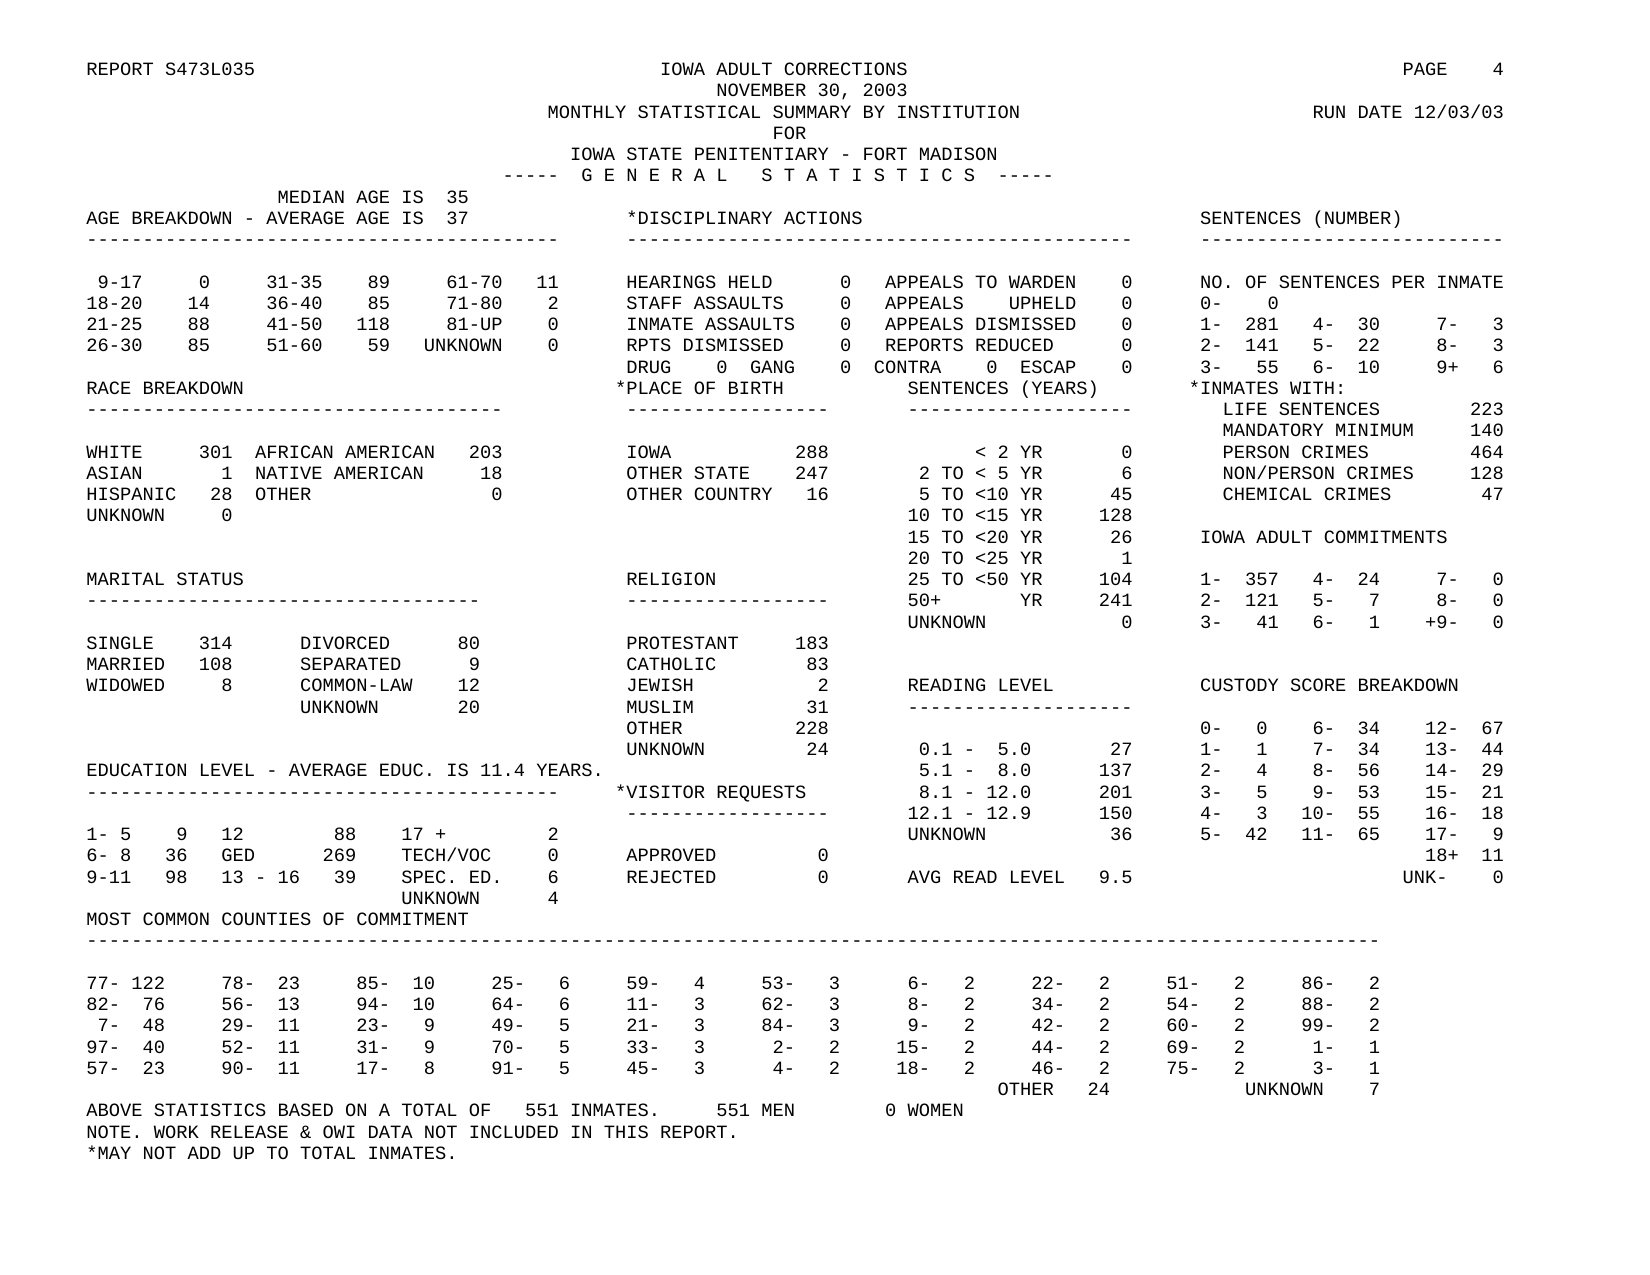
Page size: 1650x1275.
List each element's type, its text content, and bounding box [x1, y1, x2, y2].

text *MAY NOT ADD UP TO TOTAL INMATES. [30, 1144, 1590, 1165]
text ------------------------------------------ --------------------------------------------- --------------------------- [30, 230, 1590, 251]
text NOVEMBER 30, 2003 [30, 81, 1590, 102]
text 7- 48 29- 11 23- 9 49- 5 21- 3 84- 3 9- 2 42- 2 60- 2 99- 2 [30, 1016, 1590, 1037]
text ------------------ 12.1 - 12.9 150 4- 3 10- 55 16- 18 [30, 804, 1590, 825]
text OTHER 228 0- 0 6- 34 12- 67 [30, 719, 1590, 740]
text UNKNOWN 0 3- 41 6- 1 +9- 0 [30, 612, 1590, 634]
text REPORT S473L035 IOWA ADULT CORRECTIONS PAGE 4 [30, 60, 1590, 81]
text MEDIAN AGE IS 35 [30, 187, 1590, 209]
text 15 TO <20 YR 26 IOWA ADULT COMMITMENTS [30, 527, 1590, 549]
text 18-20 14 36-40 85 71-80 2 STAFF ASSAULTS 0 APPEALS UPHELD 0 0- 0 [30, 294, 1590, 315]
text 6- 8 36 GED 269 TECH/VOC 0 APPROVED 0 18+ 11 [30, 846, 1590, 867]
text MOST COMMON COUNTIES OF COMMITMENT [30, 910, 1590, 931]
text 57- 23 90- 11 17- 8 91- 5 45- 3 4- 2 18- 2 46- 2 75- 2 3- 1 [30, 1059, 1590, 1080]
text MARRIED 108 SEPARATED 9 CATHOLIC 83 [30, 655, 1590, 676]
text SINGLE 314 DIVORCED 80 PROTESTANT 183 [30, 634, 1590, 655]
text ----- G E N E R A L S T A T I S T I C S ----- [30, 166, 1590, 187]
text DRUG 0 GANG 0 CONTRA 0 ESCAP 0 3- 55 6- 10 9+ 6 [30, 357, 1590, 379]
text WIDOWED 8 COMMON-LAW 12 JEWISH 2 READING LEVEL CUSTODY SCORE BREAKDOWN [30, 676, 1590, 697]
text ------------------------------------- ------------------ -------------------- LIFE SENTENCES 223 [30, 400, 1590, 421]
text ASIAN 1 NATIVE AMERICAN 18 OTHER STATE 247 2 TO < 5 YR 6 NON/PERSON CRIMES 128 [30, 464, 1590, 485]
text 9-17 0 31-35 89 61-70 11 HEARINGS HELD 0 APPEALS TO WARDEN 0 NO. OF SENTENCES PER INMATE [30, 272, 1590, 294]
text MANDATORY MINIMUM 140 [30, 421, 1590, 442]
text IOWA STATE PENITENTIARY - FORT MADISON [30, 145, 1590, 166]
text 1- 5 9 12 88 17 + 2 UNKNOWN 36 5- 42 11- 65 17- 9 [30, 825, 1590, 846]
text ------------------------------------------------------------------------------------------------------------------- [30, 931, 1590, 952]
text HISPANIC 28 OTHER 0 OTHER COUNTRY 16 5 TO <10 YR 45 CHEMICAL CRIMES 47 [30, 485, 1590, 506]
text 20 TO <25 YR 1 [30, 549, 1590, 570]
text ABOVE STATISTICS BASED ON A TOTAL OF 551 INMATES. 551 MEN 0 WOMEN [30, 1101, 1590, 1122]
text 97- 40 52- 11 31- 9 70- 5 33- 3 2- 2 15- 2 44- 2 69- 2 1- 1 [30, 1037, 1590, 1059]
text 77- 122 78- 23 85- 10 25- 6 59- 4 53- 3 6- 2 22- 2 51- 2 86- 2 [30, 974, 1590, 995]
text 82- 76 56- 13 94- 10 64- 6 11- 3 62- 3 8- 2 34- 2 54- 2 88- 2 [30, 995, 1590, 1016]
text UNKNOWN 20 MUSLIM 31 -------------------- [30, 697, 1590, 719]
text MONTHLY STATISTICAL SUMMARY BY INSTITUTION RUN DATE 12/03/03 [30, 102, 1590, 124]
text UNKNOWN 4 [30, 889, 1590, 910]
text UNKNOWN 0 10 TO <15 YR 128 [30, 506, 1590, 527]
text 26-30 85 51-60 59 UNKNOWN 0 RPTS DISMISSED 0 REPORTS REDUCED 0 2- 141 5- 22 8- 3 [30, 336, 1590, 357]
text MARITAL STATUS RELIGION 25 TO <50 YR 104 1- 357 4- 24 7- 0 [30, 570, 1590, 591]
text UNKNOWN 24 0.1 - 5.0 27 1- 1 7- 34 13- 44 [30, 740, 1590, 761]
text 9-11 98 13 - 16 39 SPEC. ED. 6 REJECTED 0 AVG READ LEVEL 9.5 UNK- 0 [30, 867, 1590, 889]
text ------------------------------------------ *VISITOR REQUESTS 8.1 - 12.0 201 3- 5 9- 53 15- 21 [30, 782, 1590, 804]
text AGE BREAKDOWN - AVERAGE AGE IS 37 *DISCIPLINARY ACTIONS SENTENCES (NUMBER) [30, 209, 1590, 230]
text ----------------------------------- ------------------ 50+ YR 241 2- 121 5- 7 8- 0 [30, 591, 1590, 612]
text OTHER 24 UNKNOWN 7 [30, 1080, 1590, 1101]
text NOTE. WORK RELEASE & OWI DATA NOT INCLUDED IN THIS REPORT. [30, 1122, 1590, 1144]
text RACE BREAKDOWN *PLACE OF BIRTH SENTENCES (YEARS) *INMATES WITH: [30, 379, 1590, 400]
text FOR [30, 124, 1590, 145]
text 21-25 88 41-50 118 81-UP 0 INMATE ASSAULTS 0 APPEALS DISMISSED 0 1- 281 4- 30 7- 3 [30, 315, 1590, 336]
text EDUCATION LEVEL - AVERAGE EDUC. IS 11.4 YEARS. 5.1 - 8.0 137 2- 4 8- 56 14- 29 [30, 761, 1590, 782]
text WHITE 301 AFRICAN AMERICAN 203 IOWA 288 < 2 YR 0 PERSON CRIMES 464 [30, 442, 1590, 464]
